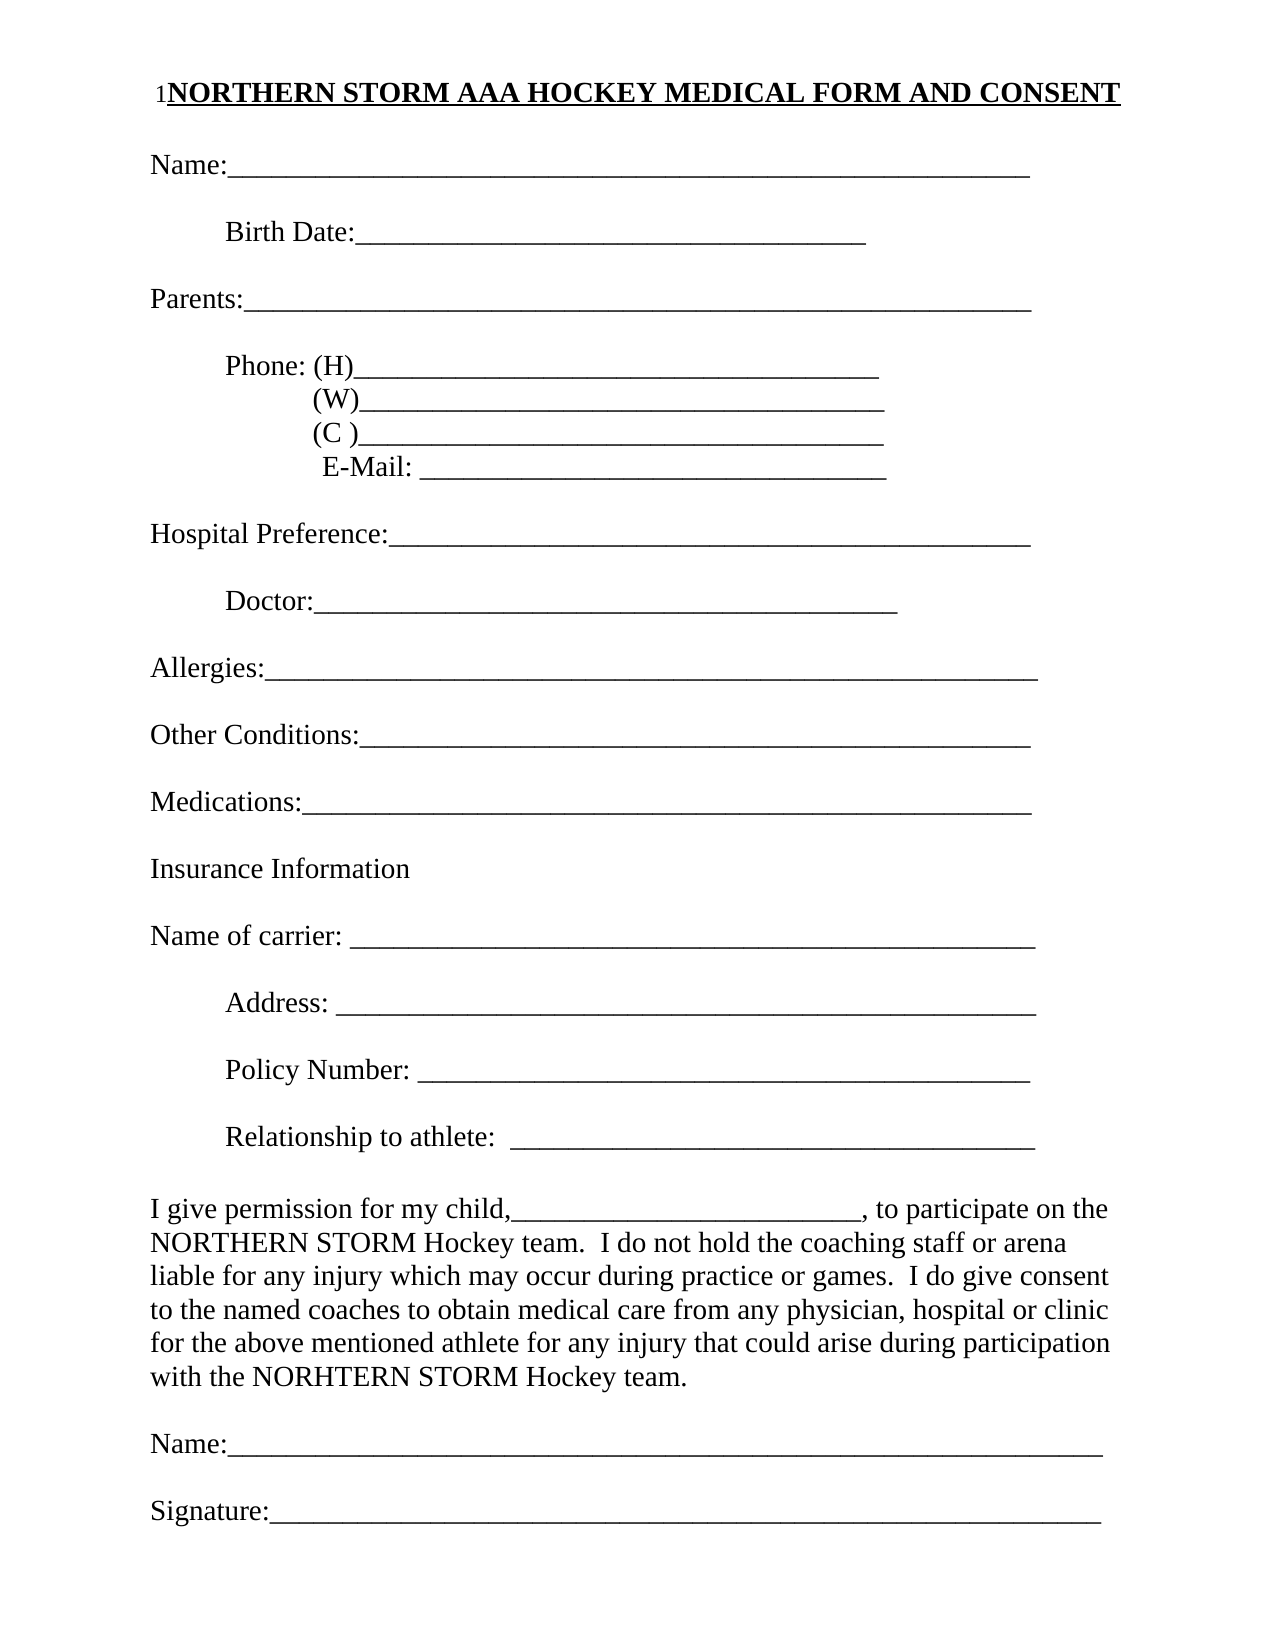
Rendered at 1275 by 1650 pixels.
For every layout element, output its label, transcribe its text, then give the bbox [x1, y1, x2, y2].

text Birth Date:___________________________________ [225, 214, 1125, 247]
text Hospital Preference:____________________________________________ [150, 516, 1125, 549]
text Allergies:_____________________________________________________ [150, 650, 1125, 683]
text Parents:______________________________________________________ [150, 281, 1125, 314]
text Medications:__________________________________________________ [150, 784, 1125, 818]
text Name:_______________________________________________________ [150, 147, 1125, 180]
text Policy Number: __________________________________________ [225, 1052, 1125, 1086]
text Phone: (H)____________________________________ (W)____________________________________ [225, 348, 1125, 415]
text NORTHERN STORM AAA HOCKEY MEDICAL FORM AND CONSENT [150, 75, 1125, 108]
text Signature:_________________________________________________________ [150, 1493, 1125, 1527]
text I give permission for my child,________________________, to participate on the NORTHERN STORM Hockey team. I do not hold the coaching staff or arena liable for any injury which may occur during practice or games. I do give consent to the named coaches to obtain medical care from any physician, hospital or clinic for the above mentioned athlete for any injury that could arise during participation with the NORHTERN STORM Hockey team. [150, 1191, 1125, 1393]
text Relationship to athlete: ____________________________________ [225, 1119, 1125, 1153]
text Other Conditions:______________________________________________ [150, 717, 1125, 751]
text (C )____________________________________ [225, 415, 1125, 449]
text E-Mail: ________________________________ [300, 449, 1125, 482]
text Doctor:________________________________________ [225, 583, 1125, 616]
text Insurance Information [150, 851, 1125, 885]
text Name:____________________________________________________________ [150, 1426, 1125, 1460]
text Name of carrier: _______________________________________________ [150, 918, 1125, 952]
text Address: ________________________________________________ [225, 985, 1125, 1019]
